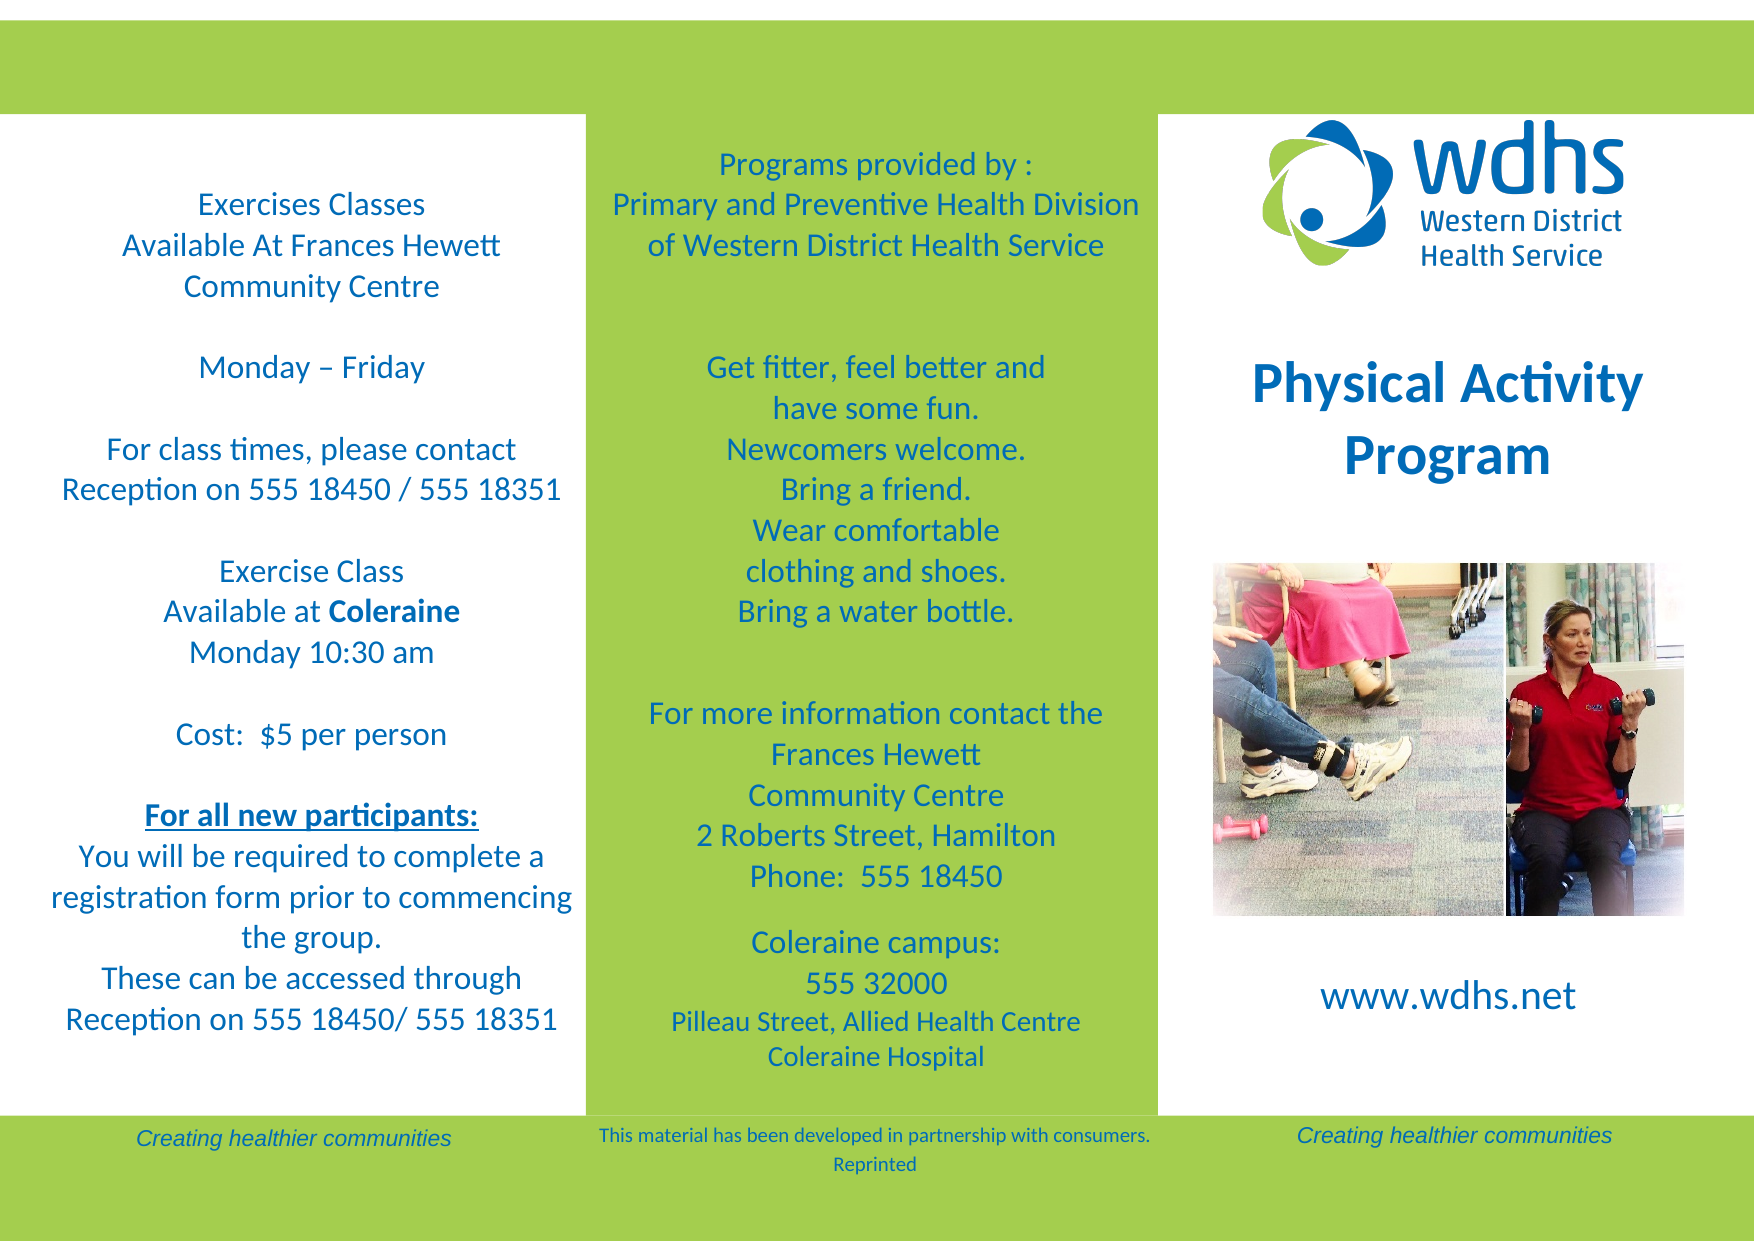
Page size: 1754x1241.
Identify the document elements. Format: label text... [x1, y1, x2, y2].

picture [1209, 560, 1687, 919]
table_cell Exercises Classes Available At Frances Hewett Community Centre Monday – Friday For class times, please contact Reception on 555 18450 / 555 18351 Exercise Class Available at Coleraine Monday 10:30 am Cost: $5 per person For all new participants: You will be required to complete a registration form prior to commencing the group. These can be accessed through Reception on 555 18450/ 555 18351 [0, 102, 590, 1076]
table_cell Programs provided by : Primary and Preventive Health Division of Western District Health Service Get fitter, feel better and have some fun. Newcomers welcome. Bring a friend. Wear comfortable clothing and shoes. Bring a water bottle. For more information contact the Frances Hewett Community Centre 2 Roberts Street, Hamilton Phone: 555 18450 Coleraine campus: 555 32000 Pilleau Street, Allied Health Centre Coleraine Hospital [590, 102, 1162, 1076]
table_cell Physical Activity Program www.wdhs.net [1162, 102, 1734, 1076]
